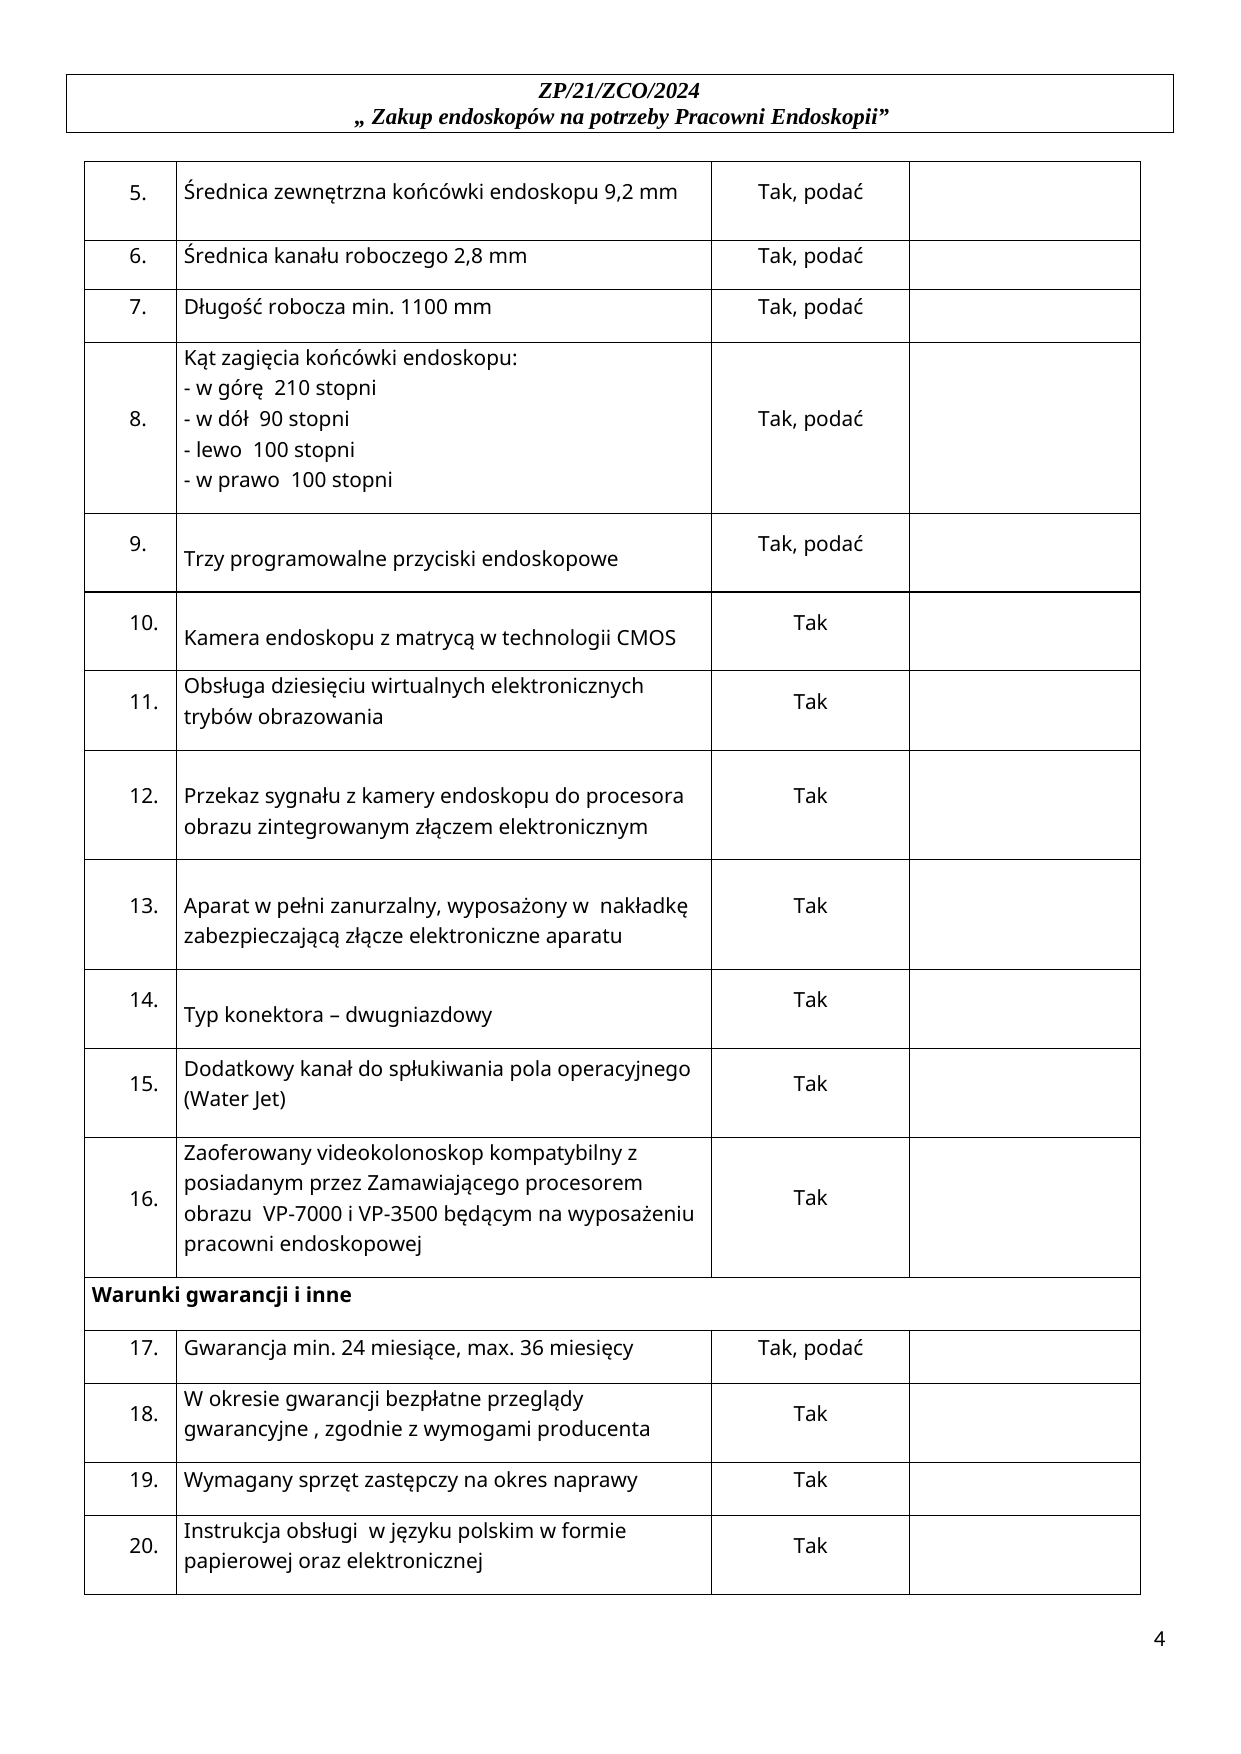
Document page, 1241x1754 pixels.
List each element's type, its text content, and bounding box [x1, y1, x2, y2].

table_cell [910, 860, 1140, 969]
table_cell Tak [712, 1384, 909, 1462]
table_cell Tak [712, 751, 909, 859]
table_cell [85, 1384, 176, 1462]
table_cell [910, 514, 1140, 591]
table_cell [910, 1516, 1140, 1594]
table_cell [85, 514, 176, 591]
table_cell Warunki gwarancji i inne [85, 1278, 1140, 1330]
table_cell [85, 241, 176, 289]
table_cell Aparat w pełni zanurzalny, wyposażony w nakładkę zabezpieczającą złącze elektroniczne aparatu [177, 860, 711, 969]
table_cell Tak [712, 1138, 909, 1277]
table_cell [85, 671, 176, 750]
table_cell Tak [712, 1516, 909, 1594]
table_cell [85, 1463, 176, 1515]
table_cell Tak [712, 860, 909, 969]
table_cell W okresie gwarancji bezpłatne przeglądy gwarancyjne , zgodnie z wymogami producenta [177, 1384, 711, 1462]
table_cell Przekaz sygnału z kamery endoskopu do procesora obrazu zintegrowanym złączem elektronicznym [177, 751, 711, 859]
table_cell Tak, podać [712, 290, 909, 342]
table_cell Obsługa dziesięciu wirtualnych elektronicznych trybów obrazowania [177, 671, 711, 750]
table_cell Średnica kanału roboczego 2,8 mm [177, 241, 711, 289]
table_cell [85, 1138, 176, 1277]
table_cell Trzy programowalne przyciski endoskopowe [177, 514, 711, 591]
table_cell Tak [712, 671, 909, 750]
table_cell [910, 751, 1140, 859]
table_cell [85, 1331, 176, 1383]
table_cell [85, 751, 176, 859]
table_cell [910, 671, 1140, 750]
table_cell [910, 970, 1140, 1048]
table_cell [910, 290, 1140, 342]
table_cell Kamera endoskopu z matrycą w technologii CMOS [177, 593, 711, 670]
table_cell Tak [712, 593, 909, 670]
table_cell Zaoferowany videokolonoskop kompatybilny z posiadanym przez Zamawiającego procesorem obrazu VP-7000 i VP-3500 będącym na wyposażeniu pracowni endoskopowej [177, 1138, 711, 1277]
table_cell Tak, podać [712, 241, 909, 289]
table_cell [910, 593, 1140, 670]
table_cell [910, 1463, 1140, 1515]
table_cell Długość robocza min. 1100 mm [177, 290, 711, 342]
table_cell Tak [712, 970, 909, 1048]
table_cell [85, 860, 176, 969]
table_cell [85, 1049, 176, 1137]
table_cell [910, 343, 1140, 512]
table_cell Typ konektora – dwugniazdowy [177, 970, 711, 1048]
table_cell Tak, podać [712, 343, 909, 512]
table_cell Instrukcja obsługi w języku polskim w formie papierowej oraz elektronicznej [177, 1516, 711, 1594]
table_cell Tak, podać [712, 1331, 909, 1383]
table_cell [910, 1138, 1140, 1277]
table_cell Tak, podać [712, 162, 909, 240]
table_cell [910, 241, 1140, 289]
table_cell Wymagany sprzęt zastępczy na okres naprawy [177, 1463, 711, 1515]
table_cell [85, 593, 176, 670]
table_cell Dodatkowy kanał do spłukiwania pola operacyjnego (Water Jet) [177, 1049, 711, 1137]
table_cell [85, 343, 176, 512]
table_cell Tak, podać [712, 514, 909, 591]
table_cell [910, 1331, 1140, 1383]
table_cell [85, 970, 176, 1048]
table_cell Tak [712, 1049, 909, 1137]
table_cell [85, 1516, 176, 1594]
table_cell [85, 290, 176, 342]
table_cell [85, 162, 176, 240]
table_cell Średnica zewnętrzna końcówki endoskopu 9,2 mm [177, 162, 711, 240]
table_cell [910, 162, 1140, 240]
table_cell [910, 1384, 1140, 1462]
table_cell Gwarancja min. 24 miesiące, max. 36 miesięcy [177, 1331, 711, 1383]
table_cell Kąt zagięcia końcówki endoskopu: - w górę 210 stopni - w dół 90 stopni - lewo 100 stopni - w prawo 100 stopni [177, 343, 711, 512]
table_cell [910, 1049, 1140, 1137]
table_cell Tak [712, 1463, 909, 1515]
